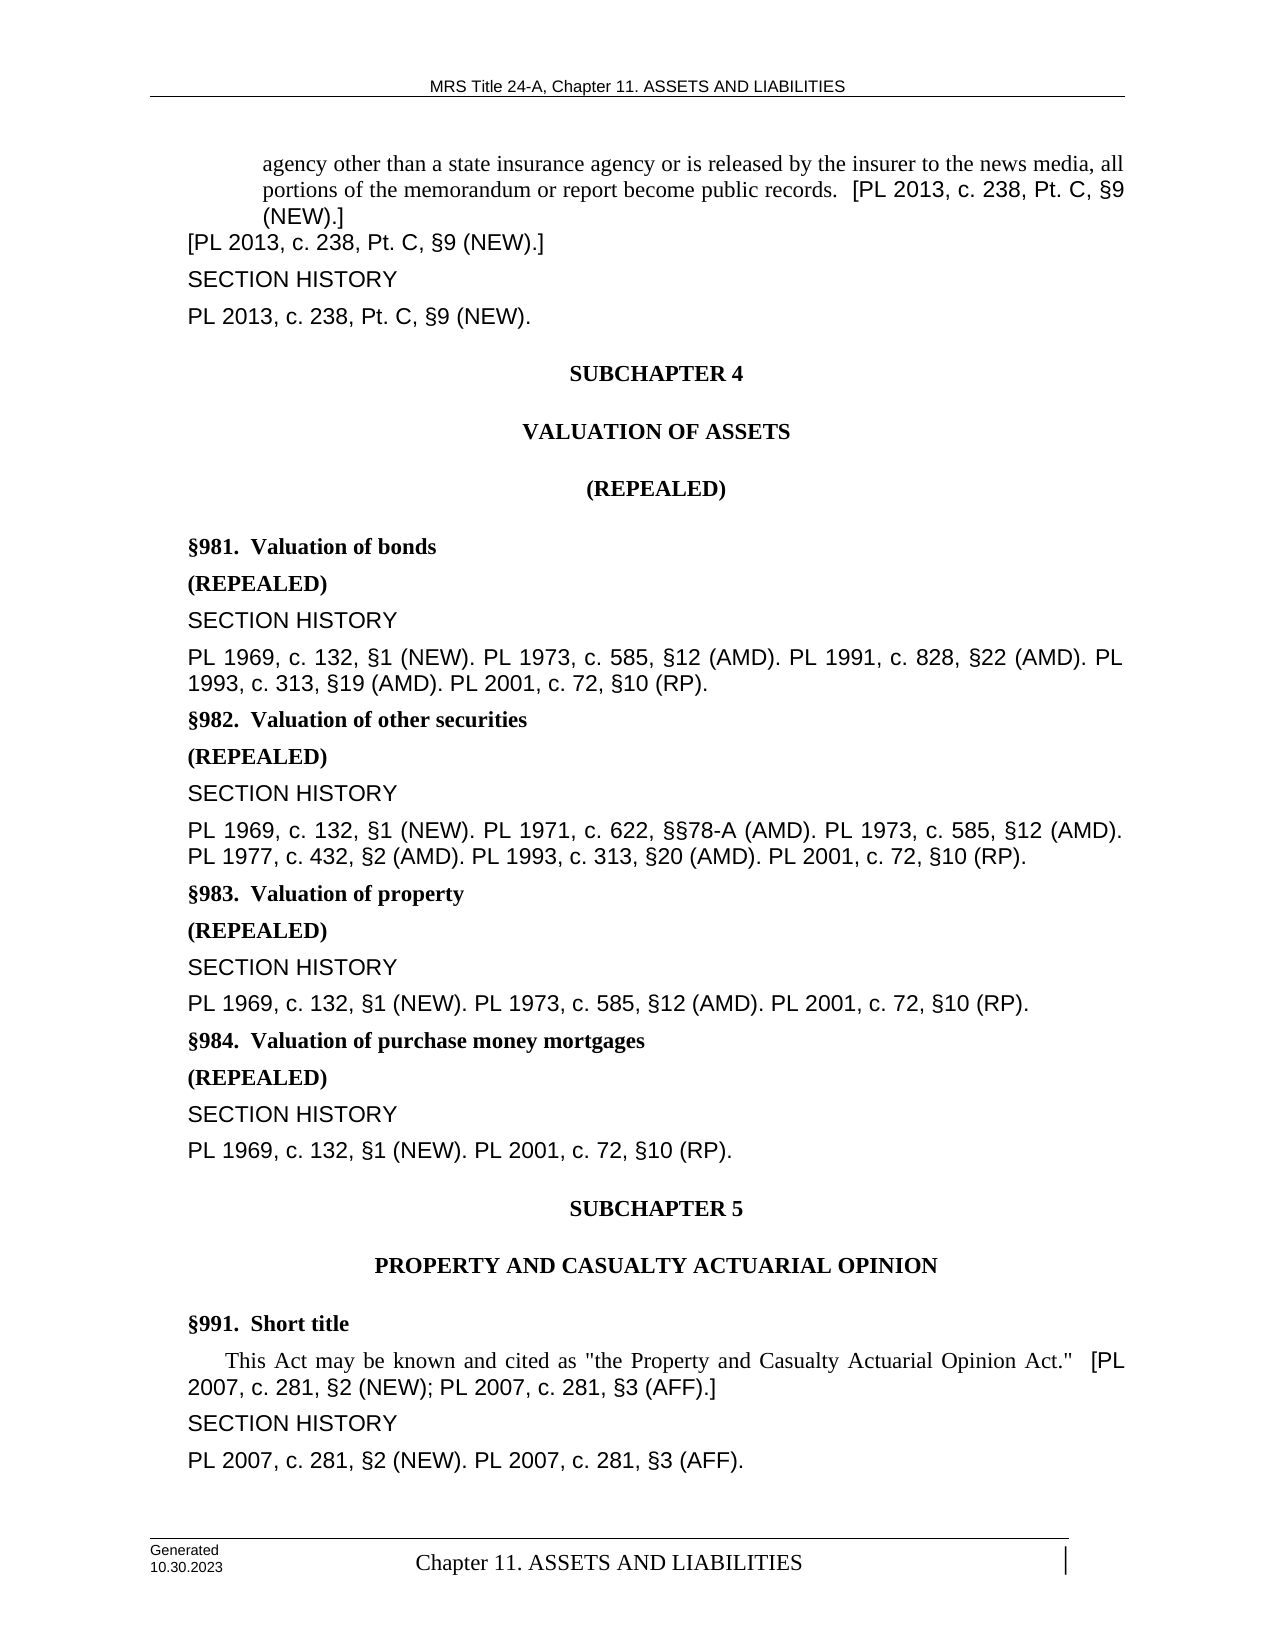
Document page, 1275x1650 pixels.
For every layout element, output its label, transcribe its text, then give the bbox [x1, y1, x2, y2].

text SECTION HISTORY [187, 607, 1125, 633]
text SECTION HISTORY [187, 1410, 1125, 1437]
text PL 1969, c. 132, §1 (NEW). PL 1973, c. 585, §12 (AMD). PL 2001, c. 72, §10 (RP). [187, 990, 1125, 1017]
text PL 2013, c. 238, Pt. C, §9 (NEW). [187, 303, 1125, 329]
text §984. Valuation of purchase money mortgages [187, 1027, 1125, 1053]
text SECTION HISTORY [187, 780, 1125, 806]
text (REPEALED) [187, 1064, 1125, 1090]
text §983. Valuation of property [187, 880, 1125, 906]
text PROPERTY AND CASUALTY ACTUARIAL OPINION [187, 1253, 1125, 1279]
text SECTION HISTORY [187, 266, 1125, 292]
text SECTION HISTORY [187, 953, 1125, 980]
text PL 1969, c. 132, §1 (NEW). PL 2001, c. 72, §10 (RP). [187, 1137, 1125, 1164]
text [262, 150, 1125, 229]
text [PL 2013, c. 238, Pt. C, §9 (NEW).] [187, 229, 1125, 256]
text §991. Short title [187, 1310, 1125, 1337]
text VALUATION OF ASSETS [187, 418, 1125, 444]
text SUBCHAPTER 4 [187, 360, 1125, 387]
text (REPEALED) [187, 570, 1125, 596]
text (REPEALED) [187, 476, 1125, 502]
text §981. Valuation of bonds [187, 533, 1125, 559]
text PL 1969, c. 132, §1 (NEW). PL 1971, c. 622, §§78-A (AMD). PL 1973, c. 585, §12 (AMD). PL 1977, c. 432, §2 (AMD). PL 1993, c. 313, §20 (AMD). PL 2001, c. 72, §10 (RP). [187, 817, 1125, 869]
text §982. Valuation of other securities [187, 707, 1125, 733]
text (REPEALED) [187, 917, 1125, 943]
text (REPEALED) [187, 743, 1125, 770]
text SECTION HISTORY [187, 1101, 1125, 1127]
text PL 2007, c. 281, §2 (NEW). PL 2007, c. 281, §3 (AFF). [187, 1447, 1125, 1473]
text PL 1969, c. 132, §1 (NEW). PL 1973, c. 585, §12 (AMD). PL 1991, c. 828, §22 (AMD). PL 1993, c. 313, §19 (AMD). PL 2001, c. 72, §10 (RP). [187, 643, 1125, 696]
text SUBCHAPTER 5 [187, 1195, 1125, 1221]
text This Act may be known and cited as "the Property and Casualty Actuarial Opinion Act." [PL 2007, c. 281, §2 (NEW); PL 2007, c. 281, §3 (AFF).] [187, 1347, 1125, 1400]
